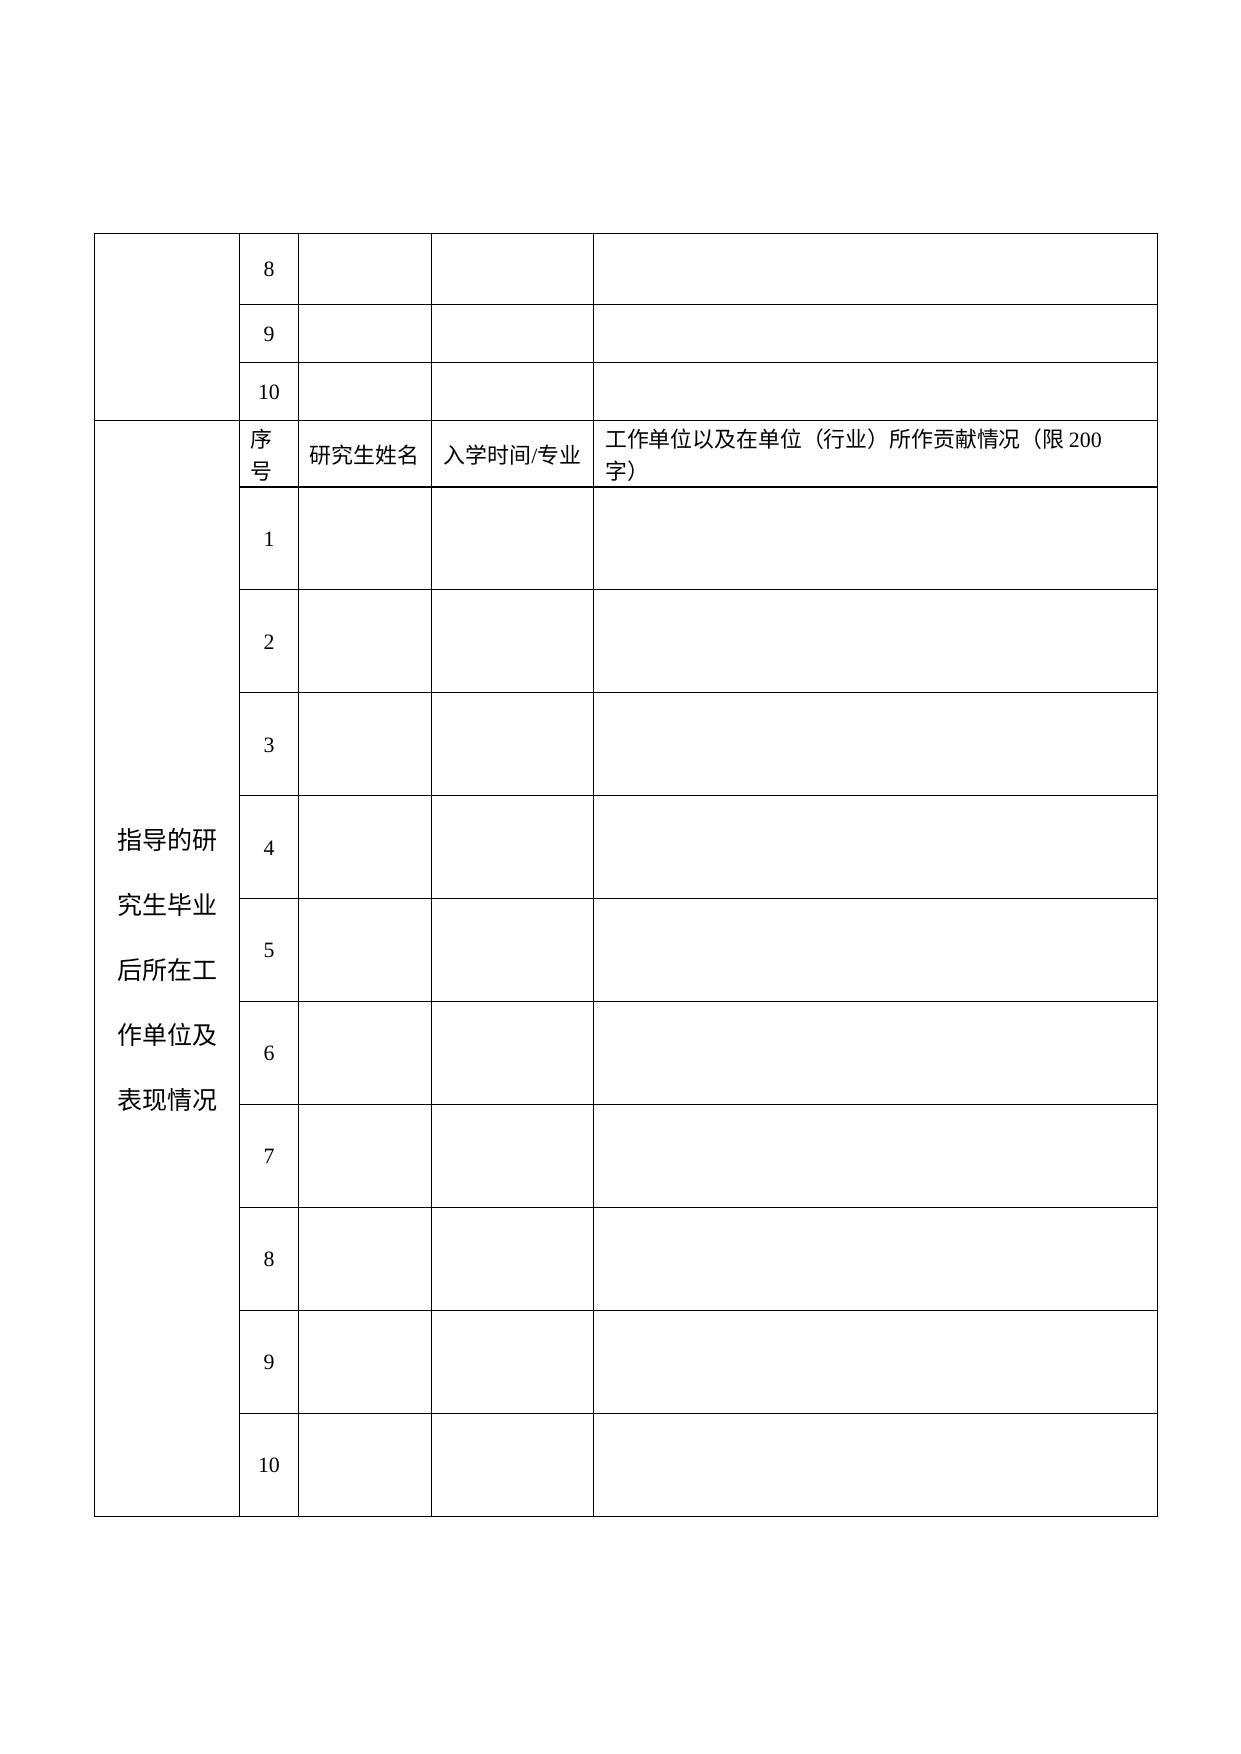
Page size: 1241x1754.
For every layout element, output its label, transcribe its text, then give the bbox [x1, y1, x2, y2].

table_cell [432, 590, 593, 692]
table_cell [594, 488, 1157, 589]
table_cell [432, 363, 593, 420]
table_cell [432, 796, 593, 898]
table_cell 6 [240, 1002, 298, 1104]
table_cell 5 [240, 899, 298, 1001]
table_cell [299, 1105, 431, 1207]
table_cell [432, 899, 593, 1001]
table_cell [594, 693, 1157, 795]
table_cell [299, 590, 431, 692]
table_cell 7 [240, 1105, 298, 1207]
table_cell 入学时间/专业 [432, 421, 593, 486]
table_cell 指导的研究生毕业后所在工作单位及表现情况 [95, 421, 239, 1516]
table_cell 8 [240, 1208, 298, 1310]
table_cell [594, 305, 1157, 362]
table_cell [432, 305, 593, 362]
table_cell [594, 363, 1157, 420]
table_cell [432, 1311, 593, 1413]
table_cell 10 [240, 1414, 298, 1516]
table_cell [594, 1105, 1157, 1207]
table_cell [594, 1208, 1157, 1310]
table_cell [432, 1105, 593, 1207]
table_cell [299, 363, 431, 420]
table_cell 研究生姓名 [299, 421, 431, 486]
table_cell 工作单位以及在单位（行业）所作贡献情况（限200字） [594, 421, 1157, 486]
table_cell [432, 1414, 593, 1516]
table_cell [594, 234, 1157, 304]
table_cell 10 [240, 363, 298, 420]
table_cell 2 [240, 590, 298, 692]
table_cell [299, 1311, 431, 1413]
table_cell [299, 488, 431, 589]
table_cell [594, 796, 1157, 898]
table_cell 1 [240, 488, 298, 589]
table_cell 9 [240, 305, 298, 362]
table_cell [594, 1311, 1157, 1413]
table_cell 9 [240, 1311, 298, 1413]
table_cell [594, 1002, 1157, 1104]
table_cell 3 [240, 693, 298, 795]
table_cell [594, 1414, 1157, 1516]
table_cell 4 [240, 796, 298, 898]
table_cell [299, 1002, 431, 1104]
table_cell 序号 [240, 421, 298, 486]
table_cell [299, 305, 431, 362]
table_cell 8 [240, 234, 298, 304]
table_cell [299, 1208, 431, 1310]
table_cell [432, 1208, 593, 1310]
table_cell [299, 899, 431, 1001]
table_cell [594, 590, 1157, 692]
table_cell [299, 234, 431, 304]
table_cell [432, 693, 593, 795]
table_cell [299, 1414, 431, 1516]
table_cell [299, 796, 431, 898]
table_cell [299, 693, 431, 795]
table_cell [594, 899, 1157, 1001]
table_cell [432, 1002, 593, 1104]
table_cell [432, 234, 593, 304]
table_cell [432, 488, 593, 589]
